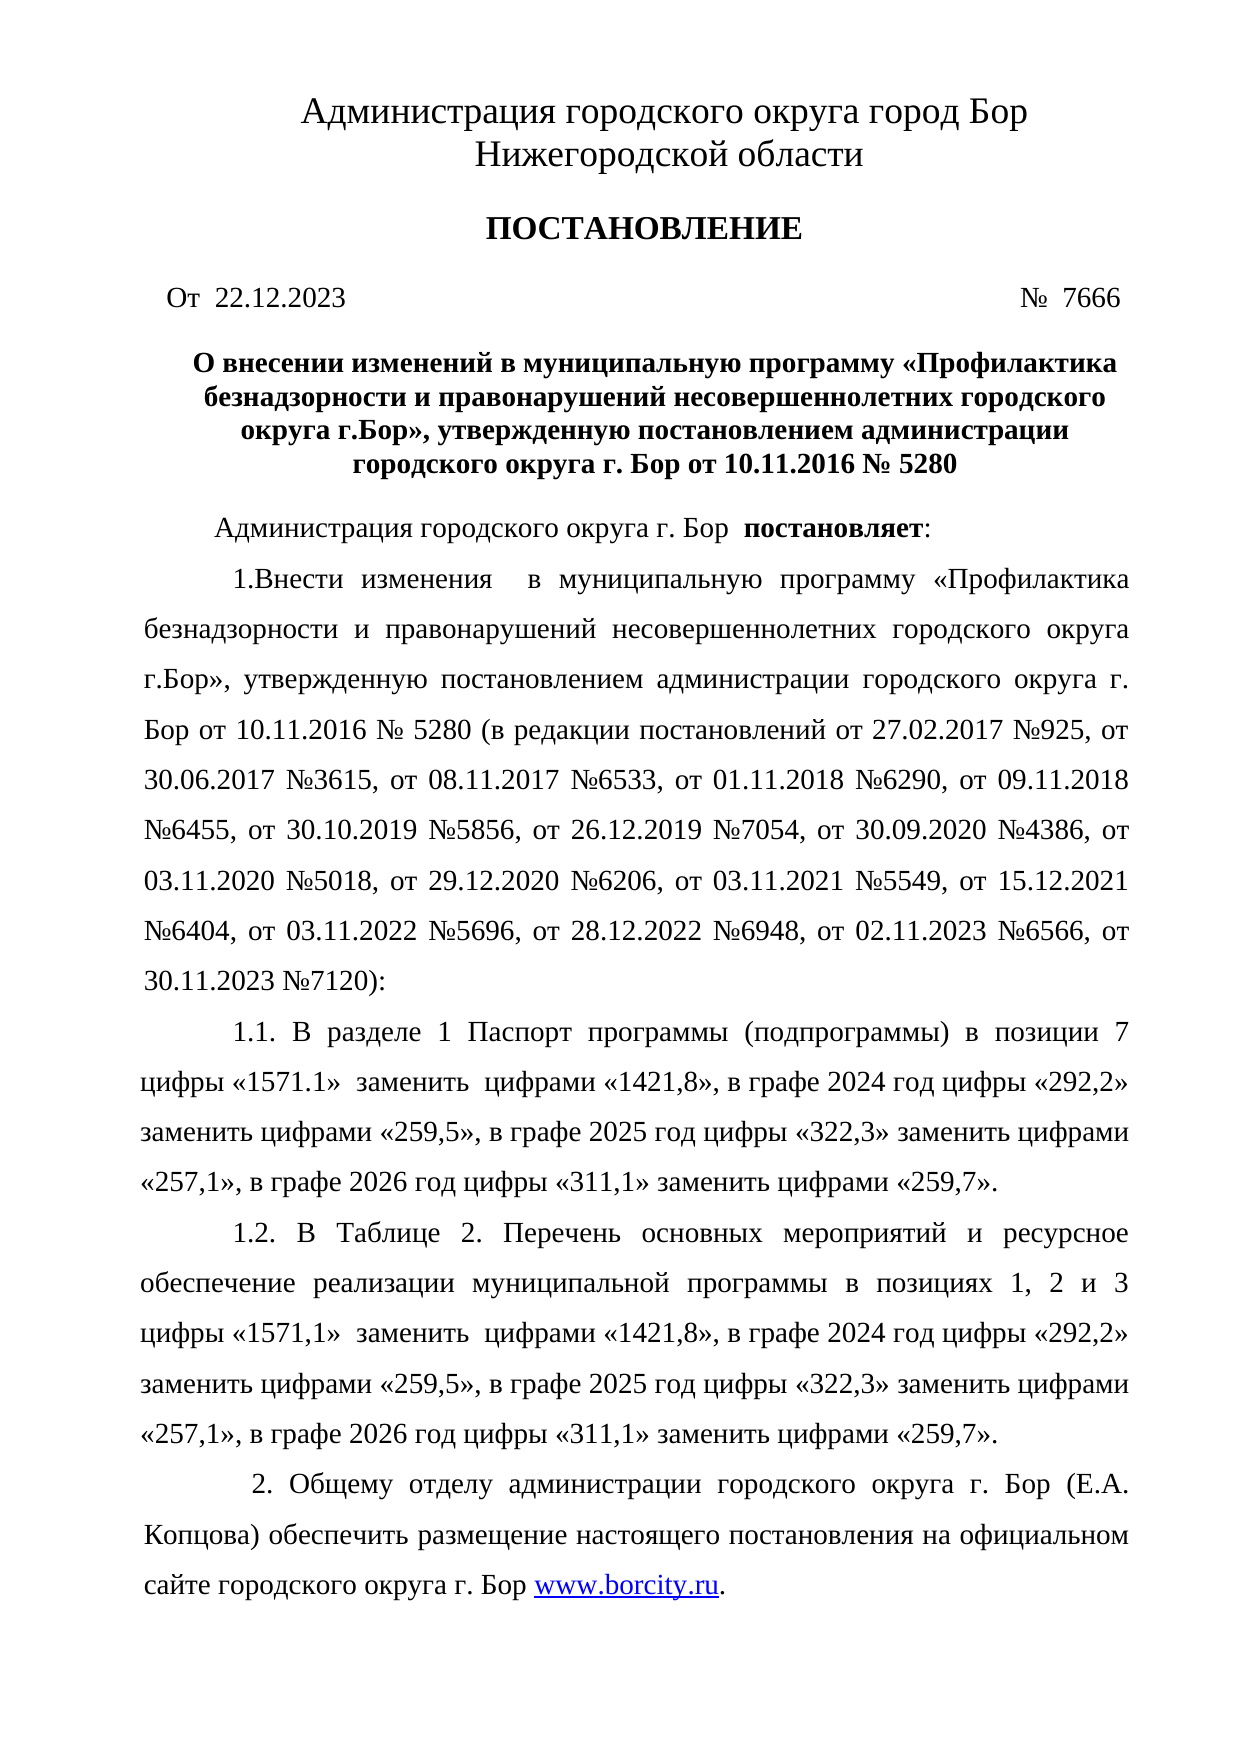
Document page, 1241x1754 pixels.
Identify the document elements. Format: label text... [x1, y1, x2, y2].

table_header От 22.12.2023 [155, 280, 695, 314]
table_header О внесении изменений в муниципальную программу «Профилактика безнадзорности и правонарушений несовершеннолетних городского округа г.Бор», утвержденную постановлением администрации городского округа г. Бор от 10.11.2016 № 5280 [155, 345, 1155, 479]
text Администрация городского округа город Бор [177, 89, 1152, 132]
text ПОСТАНОВЛЕНИЕ [177, 208, 1152, 247]
table_header № 7666 [695, 280, 1150, 314]
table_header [129, 511, 1141, 1668]
text Нижегородской области [177, 132, 1152, 175]
